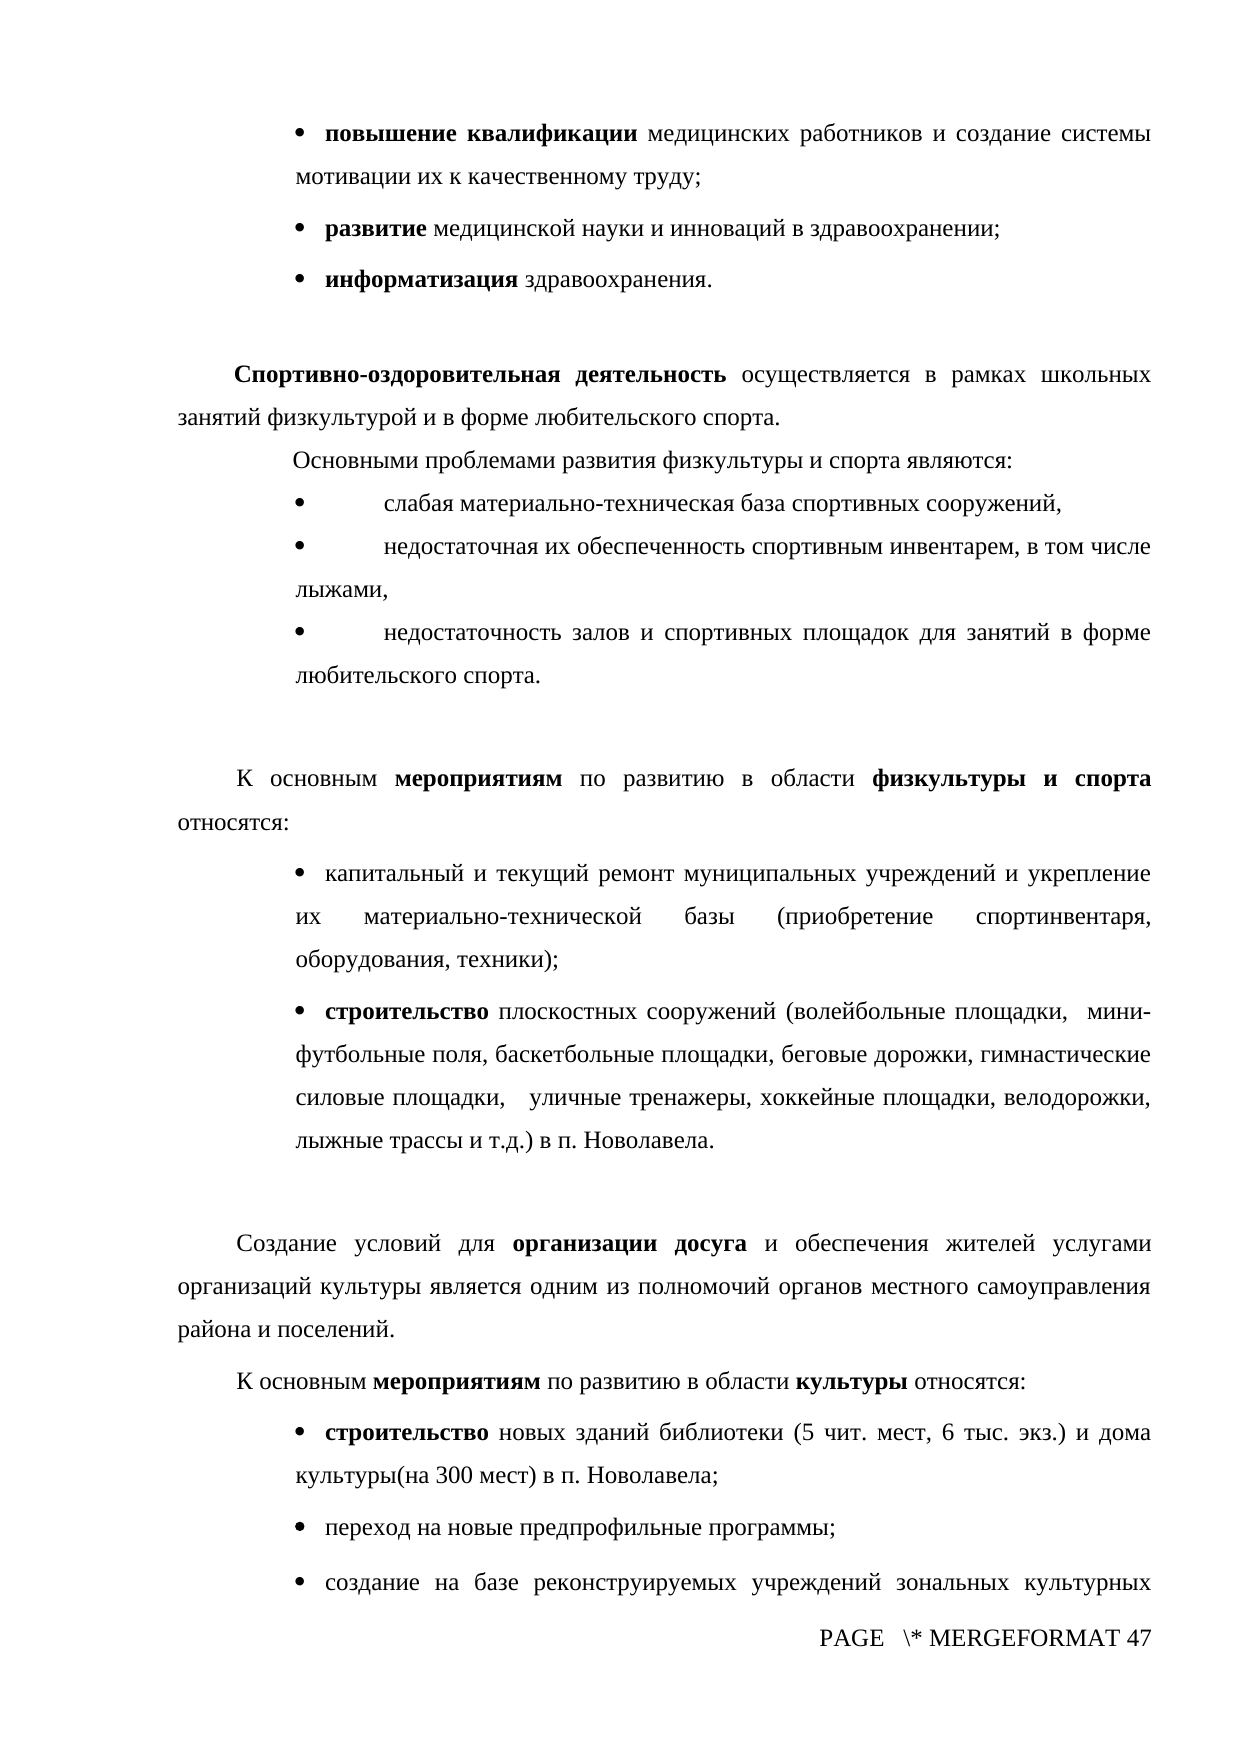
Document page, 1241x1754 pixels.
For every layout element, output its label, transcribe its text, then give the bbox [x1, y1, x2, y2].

list развитие медицинской науки и инноваций в здравоохранении; [295, 213, 1152, 241]
list переход на новые предпрофильные программы; [295, 1512, 1152, 1541]
list строительство новых зданий библиотеки (5 чит. мест, 6 тыс. экз.) и дома культуры(на 300 мест) в п. Новолавела; [295, 1417, 1152, 1489]
list слабая материально-техническая база спортивных сооружений, [295, 488, 1152, 517]
list капитальный и текущий ремонт муниципальных учреждений и укрепление их материально-технической базы (приобретение спортинвентаря, оборудования, техники); [295, 858, 1152, 973]
text Основными проблемами развития физкультуры и спорта являются: [236, 445, 1152, 474]
list информатизация здравоохранения. [295, 264, 1152, 293]
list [295, 1567, 1152, 1596]
text Спортивно-оздоровительная деятельность осуществляется в рамках школьных занятий физкультурой и в форме любительского спорта. [177, 359, 1152, 431]
list повышение квалификации медицинских работников и создание системы мотивации их к качественному труду; [295, 118, 1152, 190]
list недостаточность залов и спортивных площадок для занятий в форме любительского спорта. [295, 617, 1152, 689]
text К основным мероприятиям по развитию в области физкультуры и спорта относятся: [177, 763, 1152, 835]
list недостаточная их обеспеченность спортивным инвентарем, в том числе лыжами, [295, 531, 1152, 603]
text К основным мероприятиям по развитию в области культуры относятся: [177, 1366, 1152, 1394]
text Создание условий для организации досуга и обеспечения жителей услугами организаций культуры является одним из полномочий органов местного самоуправления района и поселений. [177, 1228, 1152, 1343]
list строительство плоскостных сооружений (волейбольные площадки, мини-футбольные поля, баскетбольные площадки, беговые дорожки, гимнастические силовые площадки, уличные тренажеры, хоккейные площадки, велодорожки, лыжные трассы и т.д.) в п. Новолавела. [295, 996, 1152, 1154]
